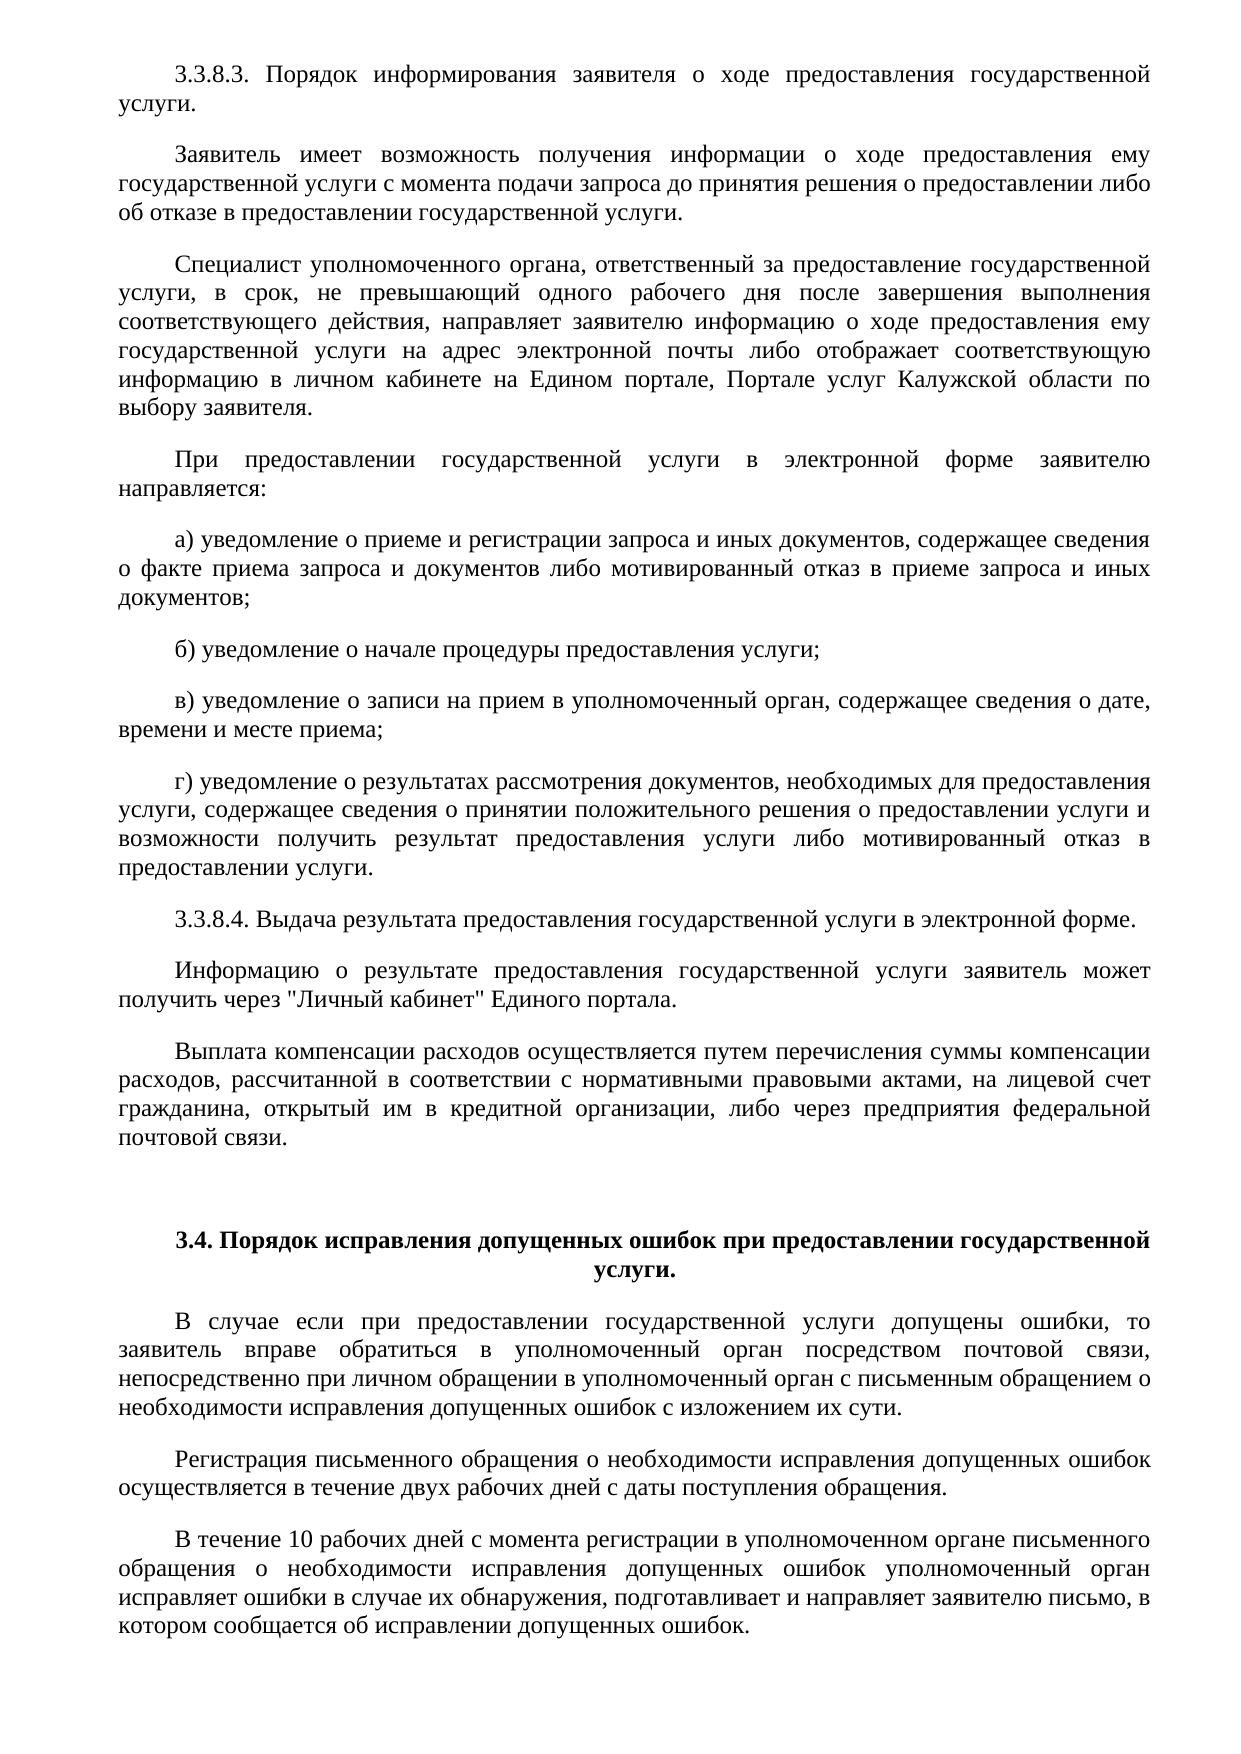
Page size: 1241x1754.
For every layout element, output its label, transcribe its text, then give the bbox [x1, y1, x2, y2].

text г) уведомление о результатах рассмотрения документов, необходимых для предоставления услуги, содержащее сведения о принятии положительного решения о предоставлении услуги и возможности получить результат предоставления услуги либо мотивированный отказ в предоставлении услуги. [118, 766, 1152, 881]
text а) уведомление о приеме и регистрации запроса и иных документов, содержащее сведения о факте приема запроса и документов либо мотивированный отказ в приеме запроса и иных документов; [118, 524, 1152, 611]
text в) уведомление о записи на прием в уполномоченный орган, содержащее сведения о дате, времени и месте приема; [118, 685, 1152, 743]
text Информацию о результате предоставления государственной услуги заявитель может получить через "Личный кабинет" Единого портала. [118, 955, 1152, 1013]
text б) уведомление о начале процедуры предоставления услуги; [118, 634, 1152, 662]
text Заявитель имеет возможность получения информации о ходе предоставления ему государственной услуги с момента подачи запроса до принятия решения о предоставлении либо об отказе в предоставлении государственной услуги. [118, 139, 1152, 226]
text Специалист уполномоченного органа, ответственный за предоставление государственной услуги, в срок, не превышающий одного рабочего дня после завершения выполнения соответствующего действия, направляет заявителю информацию о ходе предоставления ему государственной услуги на адрес электронной почты либо отображает соответствующую информацию в личном кабинете на Едином портале, Портале услуг Калужской области по выбору заявителя. [118, 249, 1152, 421]
text В течение 10 рабочих дней с момента регистрации в уполномоченном органе письменного обращения о необходимости исправления допущенных ошибок уполномоченный орган исправляет ошибки в случае их обнаружения, подготавливает и направляет заявителю письмо, в котором сообщается об исправлении допущенных ошибок. [118, 1524, 1152, 1639]
text Регистрация письменного обращения о необходимости исправления допущенных ошибок осуществляется в течение двух рабочих дней с даты поступления обращения. [118, 1444, 1152, 1501]
text 3.3.8.3. Порядок информирования заявителя о ходе предоставления государственной услуги. [118, 59, 1152, 117]
text Выплата компенсации расходов осуществляется путем перечисления суммы компенсации расходов, рассчитанной в соответствии с нормативными правовыми актами, на лицевой счет гражданина, открытый им в кредитной организации, либо через предприятия федеральной почтовой связи. [118, 1036, 1152, 1151]
text При предоставлении государственной услуги в электронной форме заявителю направляется: [118, 444, 1152, 502]
text 3.3.8.4. Выдача результата предоставления государственной услуги в электронной форме. [118, 904, 1152, 932]
text В случае если при предоставлении государственной услуги допущены ошибки, то заявитель вправе обратиться в уполномоченный орган посредством почтовой связи, непосредственно при личном обращении в уполномоченный орган с письменным обращением о необходимости исправления допущенных ошибок с изложением их сути. [118, 1306, 1152, 1421]
text 3.4. Порядок исправления допущенных ошибок при предоставлении государственной услуги. [118, 1225, 1152, 1283]
